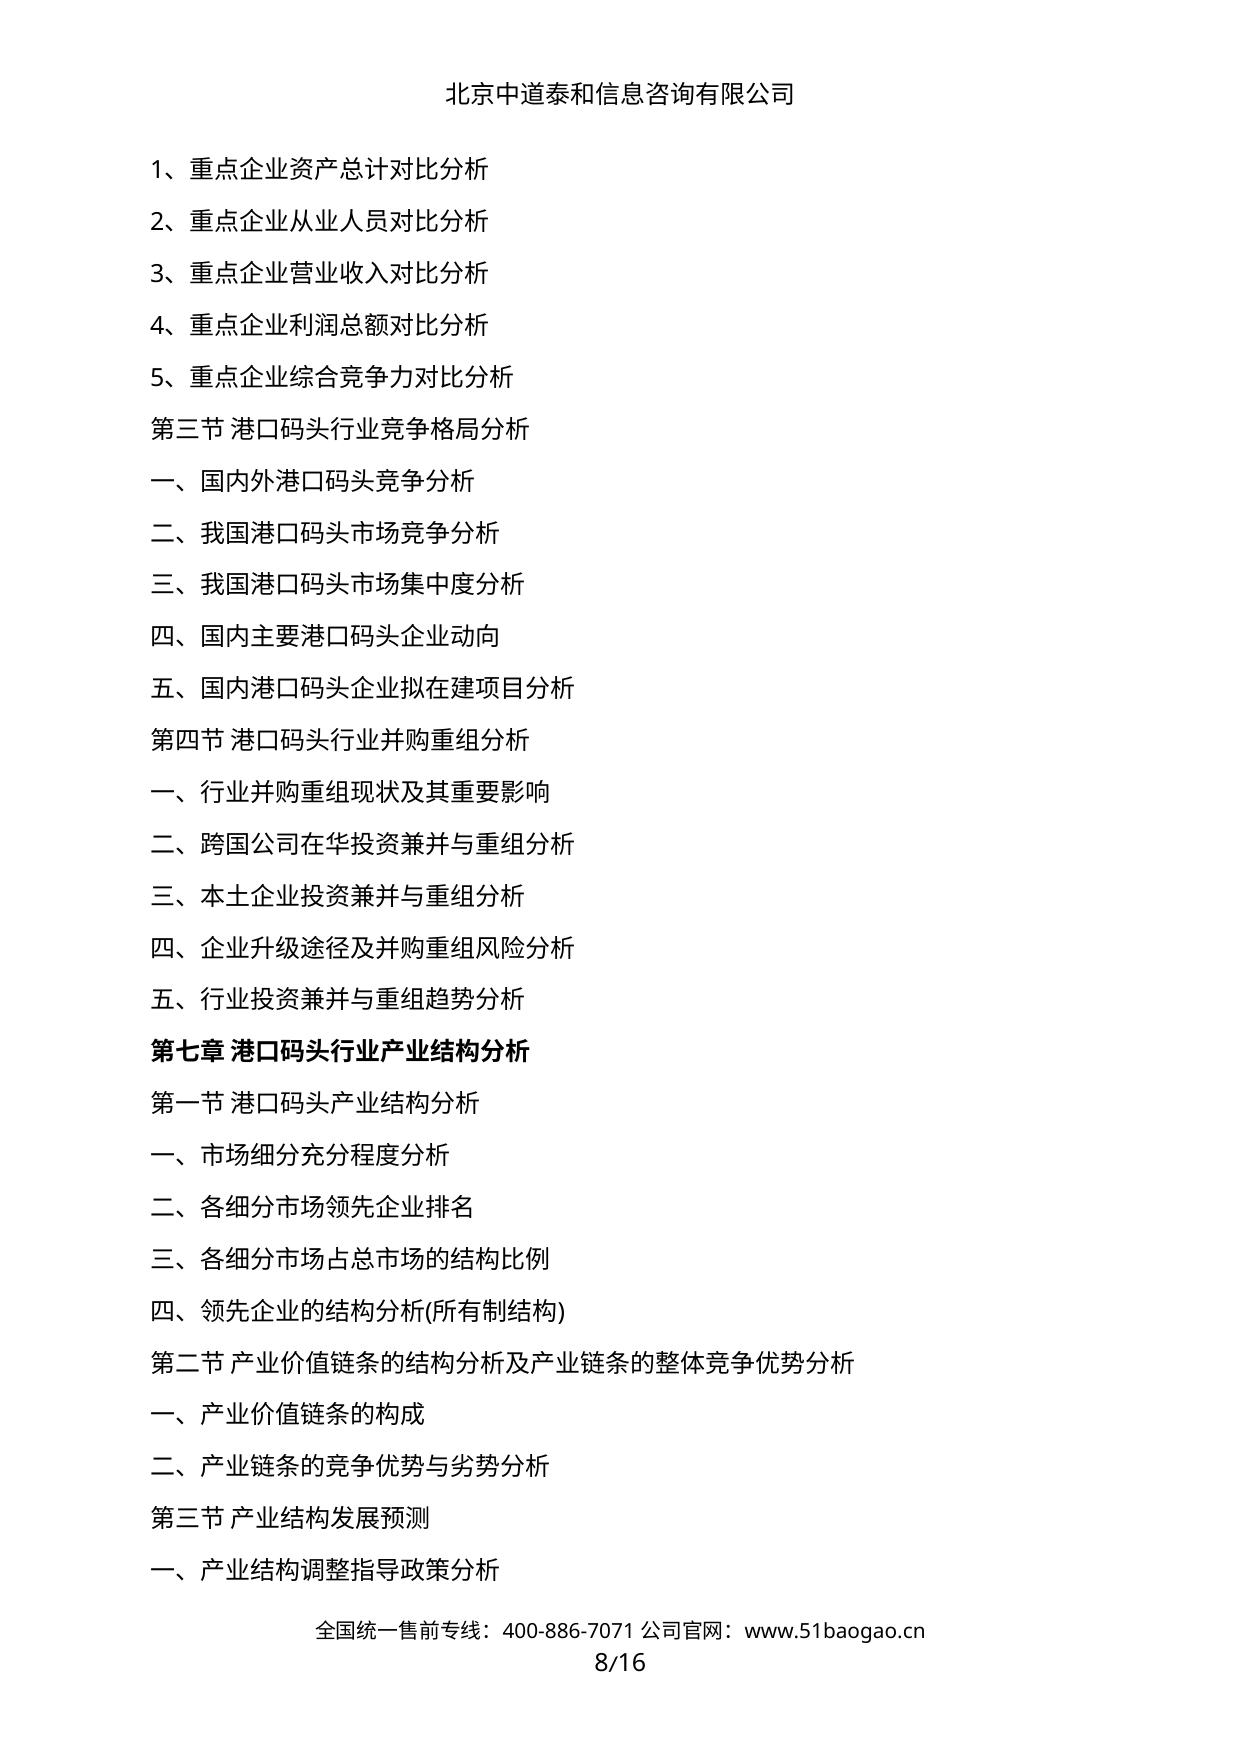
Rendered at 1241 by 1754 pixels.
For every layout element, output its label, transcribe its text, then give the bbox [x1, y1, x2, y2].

text 1、重点企业资产总计对比分析 [150, 150, 1090, 186]
text 四、企业升级途径及并购重组风险分析 [150, 928, 1090, 964]
text 五、行业投资兼并与重组趋势分析 [150, 980, 1090, 1016]
text 第七章 港口码头行业产业结构分析 [150, 1032, 1090, 1068]
text 3、重点企业营业收入对比分析 [150, 254, 1090, 290]
text 五、国内港口码头企业拟在建项目分析 [150, 669, 1090, 705]
text 二、我国港口码头市场竞争分析 [150, 513, 1090, 549]
text 二、跨国公司在华投资兼并与重组分析 [150, 824, 1090, 861]
text 5、重点企业综合竞争力对比分析 [150, 357, 1090, 394]
text 2、重点企业从业人员对比分析 [150, 202, 1090, 238]
text 四、国内主要港口码头企业动向 [150, 617, 1090, 653]
text 三、我国港口码头市场集中度分析 [150, 565, 1090, 601]
text 一、产业价值链条的构成 [150, 1395, 1090, 1431]
text 四、领先企业的结构分析(所有制结构) [150, 1291, 1090, 1327]
text 一、行业并购重组现状及其重要影响 [150, 772, 1090, 809]
text 三、本土企业投资兼并与重组分析 [150, 876, 1090, 912]
text 第三节 产业结构发展预测 [150, 1499, 1090, 1535]
text 二、产业链条的竞争优势与劣势分析 [150, 1447, 1090, 1483]
text 三、各细分市场占总市场的结构比例 [150, 1239, 1090, 1276]
text 4、重点企业利润总额对比分析 [150, 306, 1090, 342]
text 一、产业结构调整指导政策分析 [150, 1551, 1090, 1587]
text 一、国内外港口码头竞争分析 [150, 461, 1090, 497]
text 第二节 产业价值链条的结构分析及产业链条的整体竞争优势分析 [150, 1343, 1090, 1379]
text 第四节 港口码头行业并购重组分析 [150, 721, 1090, 757]
text 二、各细分市场领先企业排名 [150, 1187, 1090, 1224]
text 第一节 港口码头产业结构分析 [150, 1084, 1090, 1120]
text 一、市场细分充分程度分析 [150, 1136, 1090, 1172]
text 第三节 港口码头行业竞争格局分析 [150, 409, 1090, 446]
